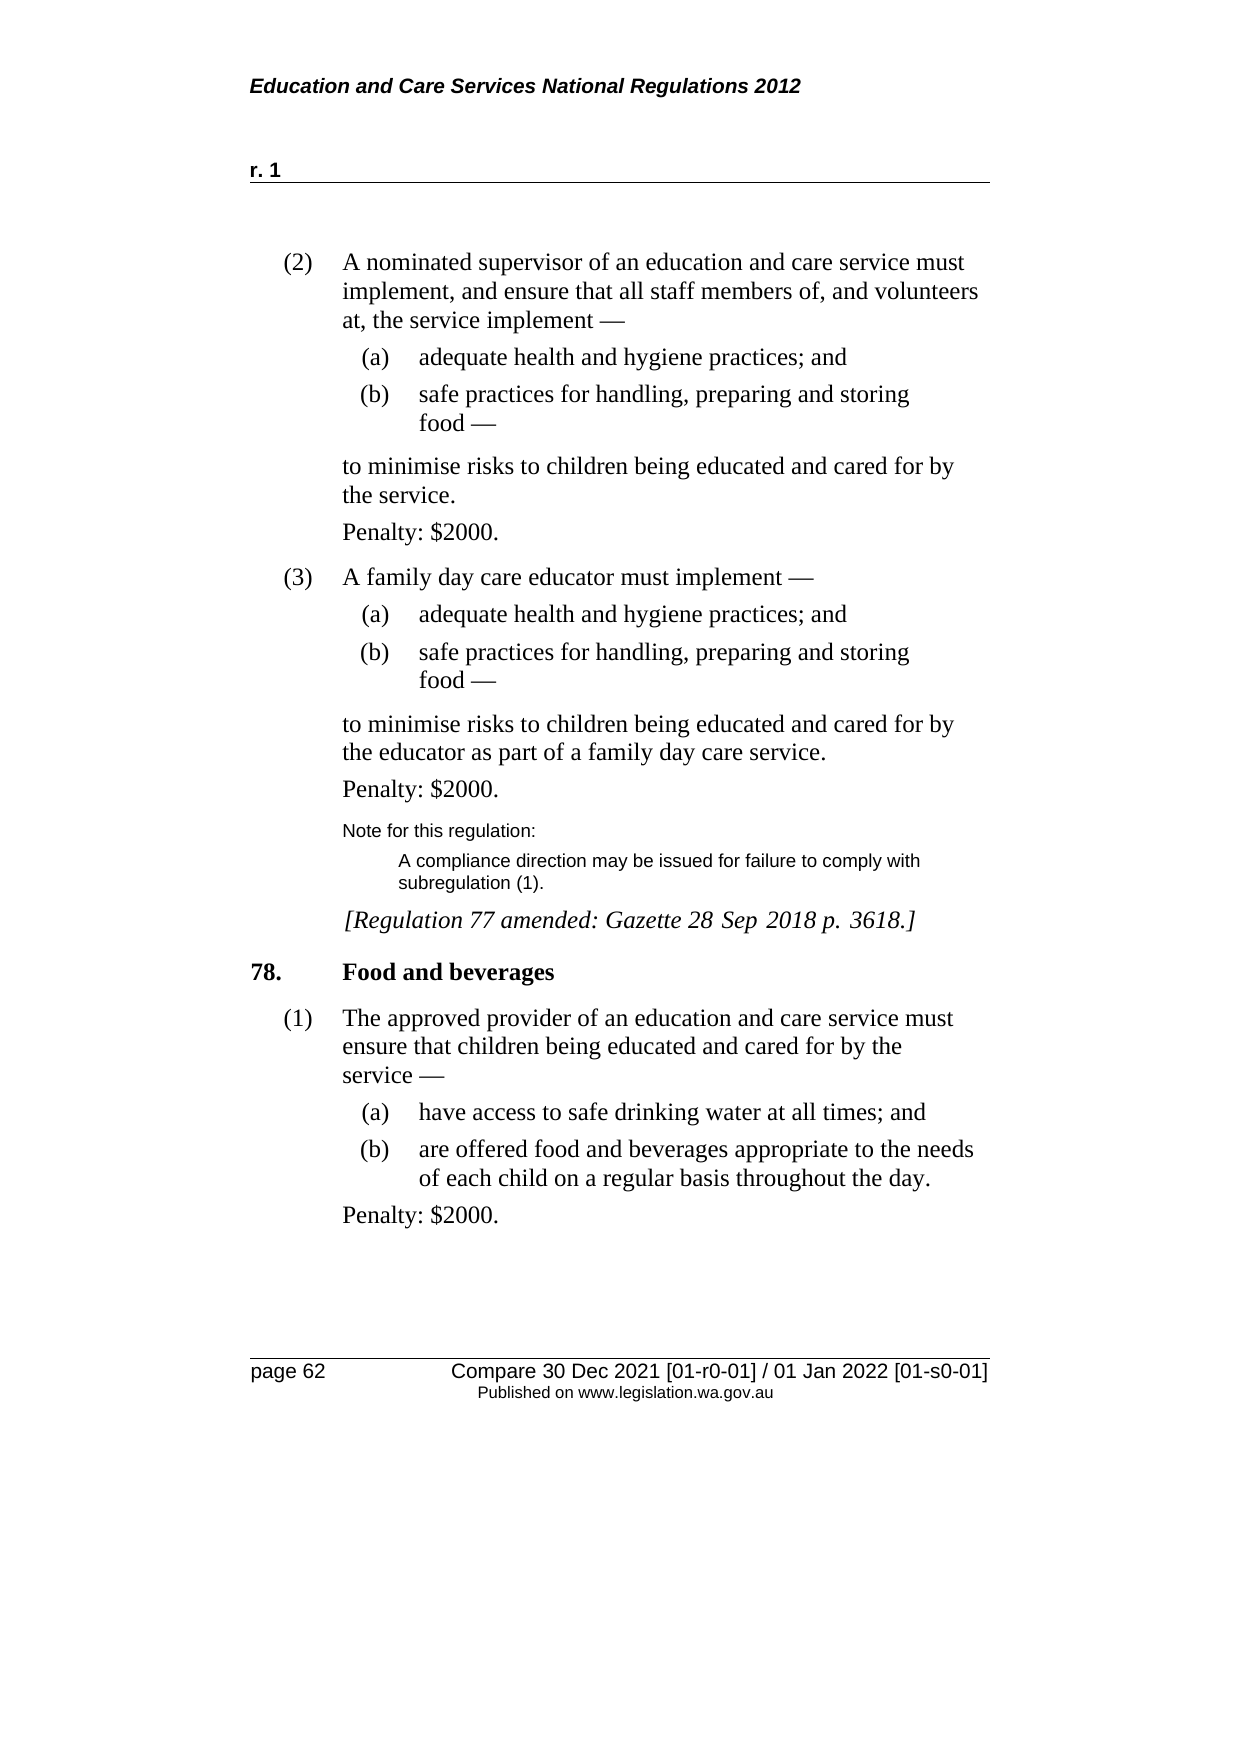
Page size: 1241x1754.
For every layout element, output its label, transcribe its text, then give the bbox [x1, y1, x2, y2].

text [Regulation 77 amended: Gazette 28 Sep 2018 p. 3618.] [250, 906, 990, 934]
text (b) are offered food and beverages appropriate to the needs of each child on a regular basis throughout the day. [250, 1134, 990, 1192]
text to minimise risks to children being educated and cared for by the educator as part of a family day care service. [250, 709, 990, 766]
text (1) The approved provider of an education and care service must ensure that children being educated and cared for by the service — [250, 1003, 990, 1089]
text Penalty: $2000. [250, 517, 990, 546]
text (b) safe practices for handling, preparing and storing food — [250, 379, 990, 437]
text (a) adequate health and hygiene practices; and [250, 599, 990, 628]
text to minimise risks to children being educated and cared for by the service. [250, 451, 990, 509]
text (a) have access to safe drinking water at all times; and [250, 1097, 990, 1126]
subtitle 78. Food and beverages [250, 957, 990, 986]
text (a) adequate health and hygiene practices; and [250, 342, 990, 371]
text (b) safe practices for handling, preparing and storing food — [250, 637, 990, 694]
text A compliance direction may be issued for failure to comply with subregulation (1). [250, 850, 990, 893]
text (2) A nominated supervisor of an education and care service must implement, and ensure that all staff members of, and volunteers at, the service implement — [250, 247, 990, 334]
subtitle Note for this regulation: [250, 820, 990, 842]
text Penalty: $2000. [250, 774, 990, 803]
text Penalty: $2000. [250, 1200, 990, 1229]
text (3) A family day care educator must implement — [250, 562, 990, 591]
